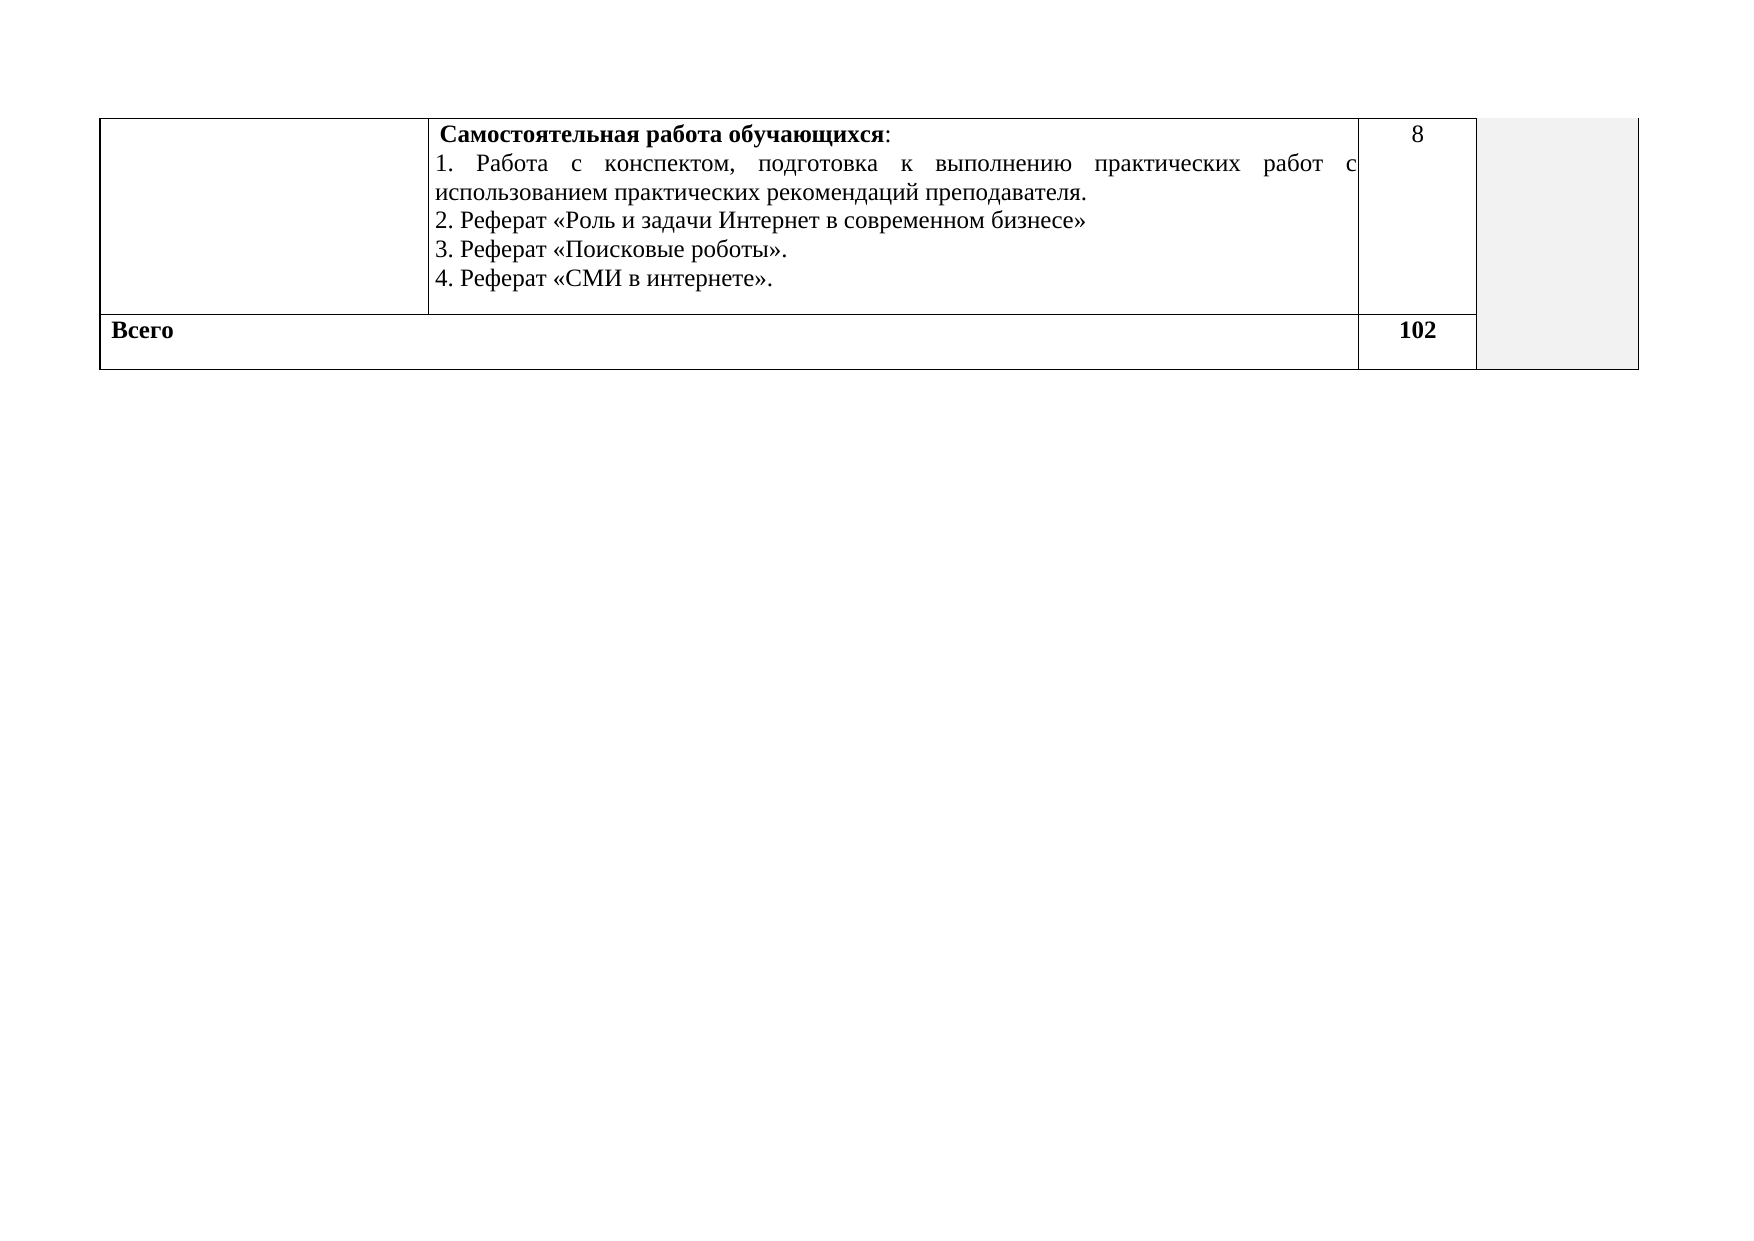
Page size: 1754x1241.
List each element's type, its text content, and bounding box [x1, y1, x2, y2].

table_cell Самостоятельная работа обучающихся: 1. Работа с конспектом, подготовка к выполнению практических работ с использованием практических рекомендаций преподавателя. 2. Реферат «Роль и задачи Интернет в современном бизнесе» 3. Реферат «Поисковые роботы». 4. Реферат «СМИ в интернете». [429, 119, 1358, 314]
table_cell [1477, 314, 1638, 369]
table_cell 102 [1359, 315, 1476, 369]
table_cell [101, 119, 428, 314]
table_cell Всего [101, 315, 1358, 369]
table_cell 8 [1359, 119, 1476, 314]
